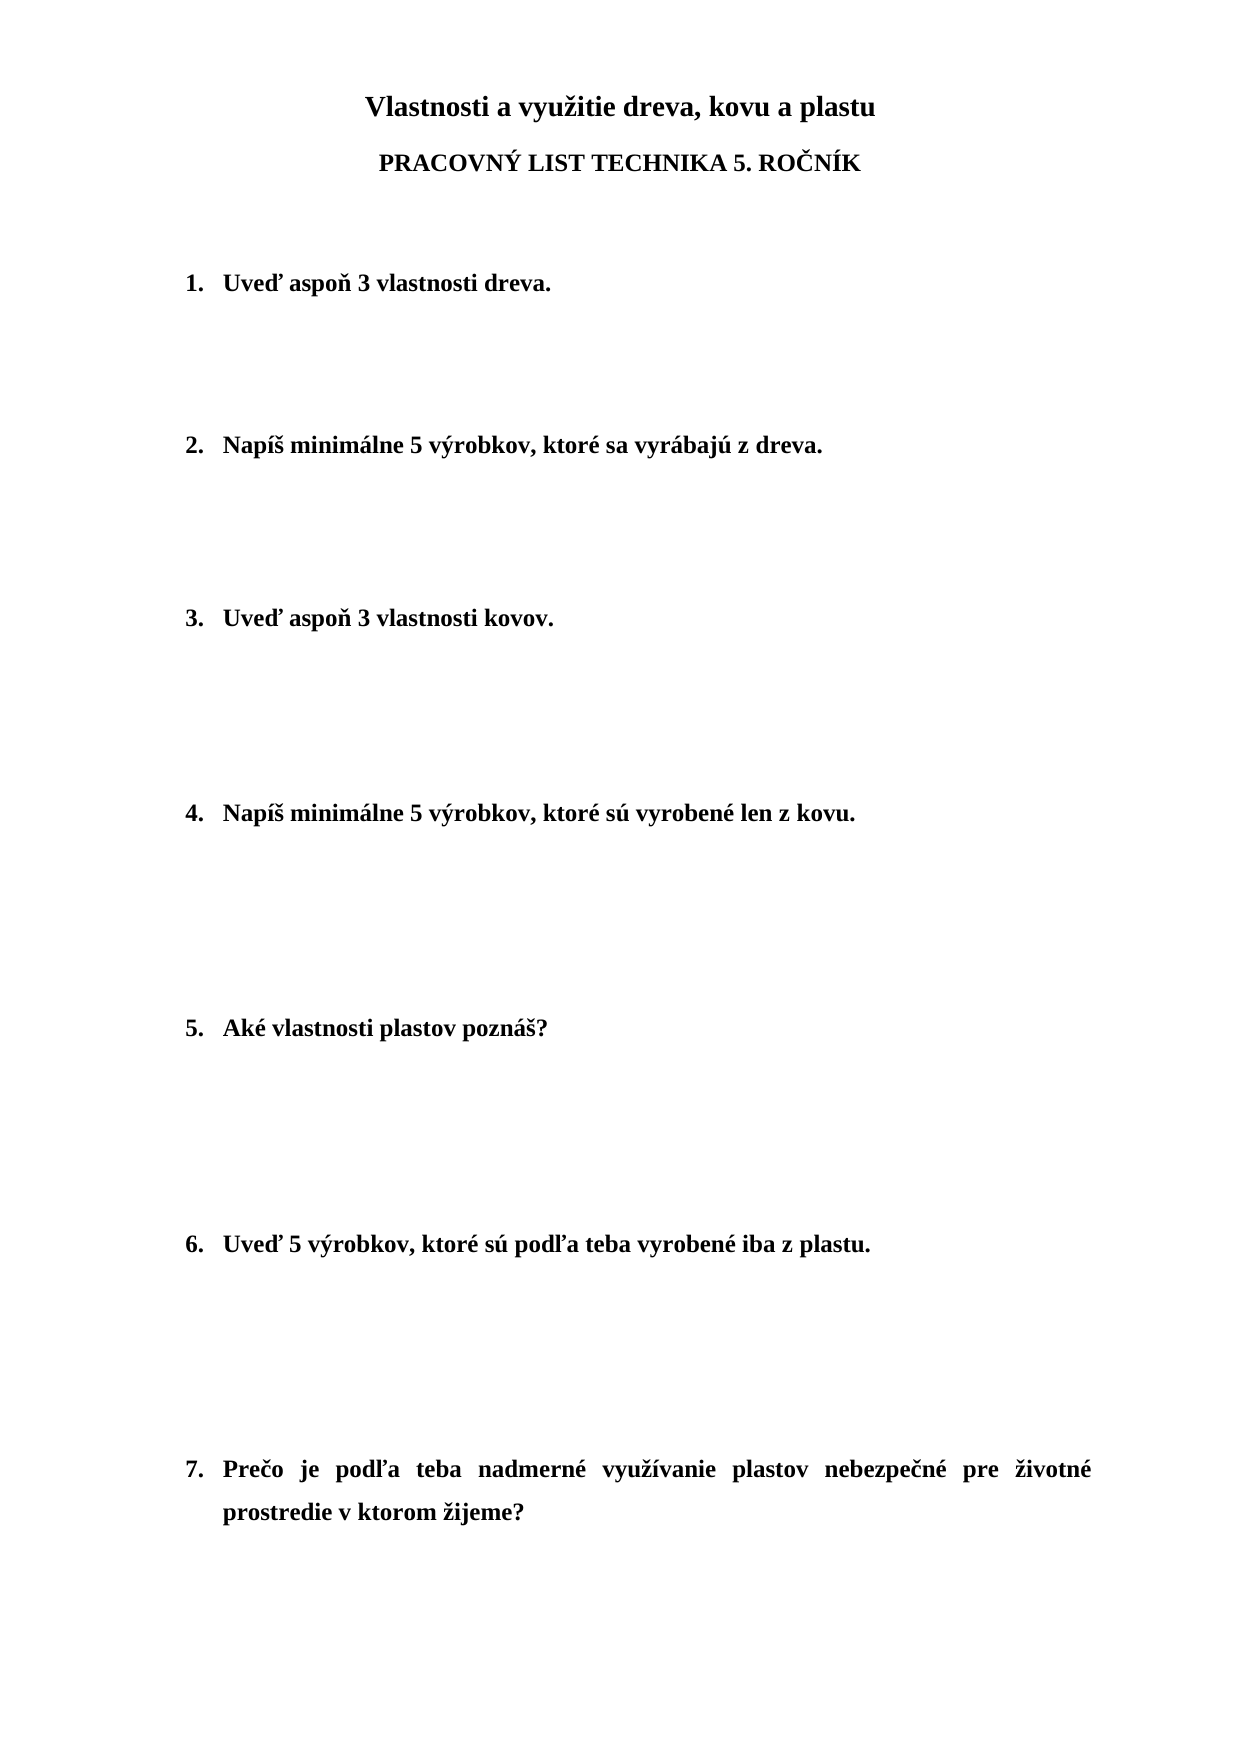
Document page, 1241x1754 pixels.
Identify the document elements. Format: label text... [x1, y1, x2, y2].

list Aké vlastnosti plastov poznáš? [185, 1013, 1092, 1042]
text PRACOVNÝ LIST TECHNIKA 5. ROČNÍK [148, 148, 1092, 177]
list Uveď 5 výrobkov, ktoré sú podľa teba vyrobené iba z plastu. [185, 1229, 1092, 1258]
list Uveď aspoň 3 vlastnosti kovov. [185, 603, 1092, 632]
list Napíš minimálne 5 výrobkov, ktoré sú vyrobené len z kovu. [185, 798, 1092, 827]
list Uveď aspoň 3 vlastnosti dreva. [185, 268, 1092, 297]
text Vlastnosti a využitie dreva, kovu a plastu [148, 89, 1092, 122]
list Napíš minimálne 5 výrobkov, ktoré sa vyrábajú z dreva. [185, 430, 1092, 458]
list Prečo je podľa teba nadmerné využívanie plastov nebezpečné pre životné prostredie v ktorom žijeme? [185, 1454, 1092, 1526]
